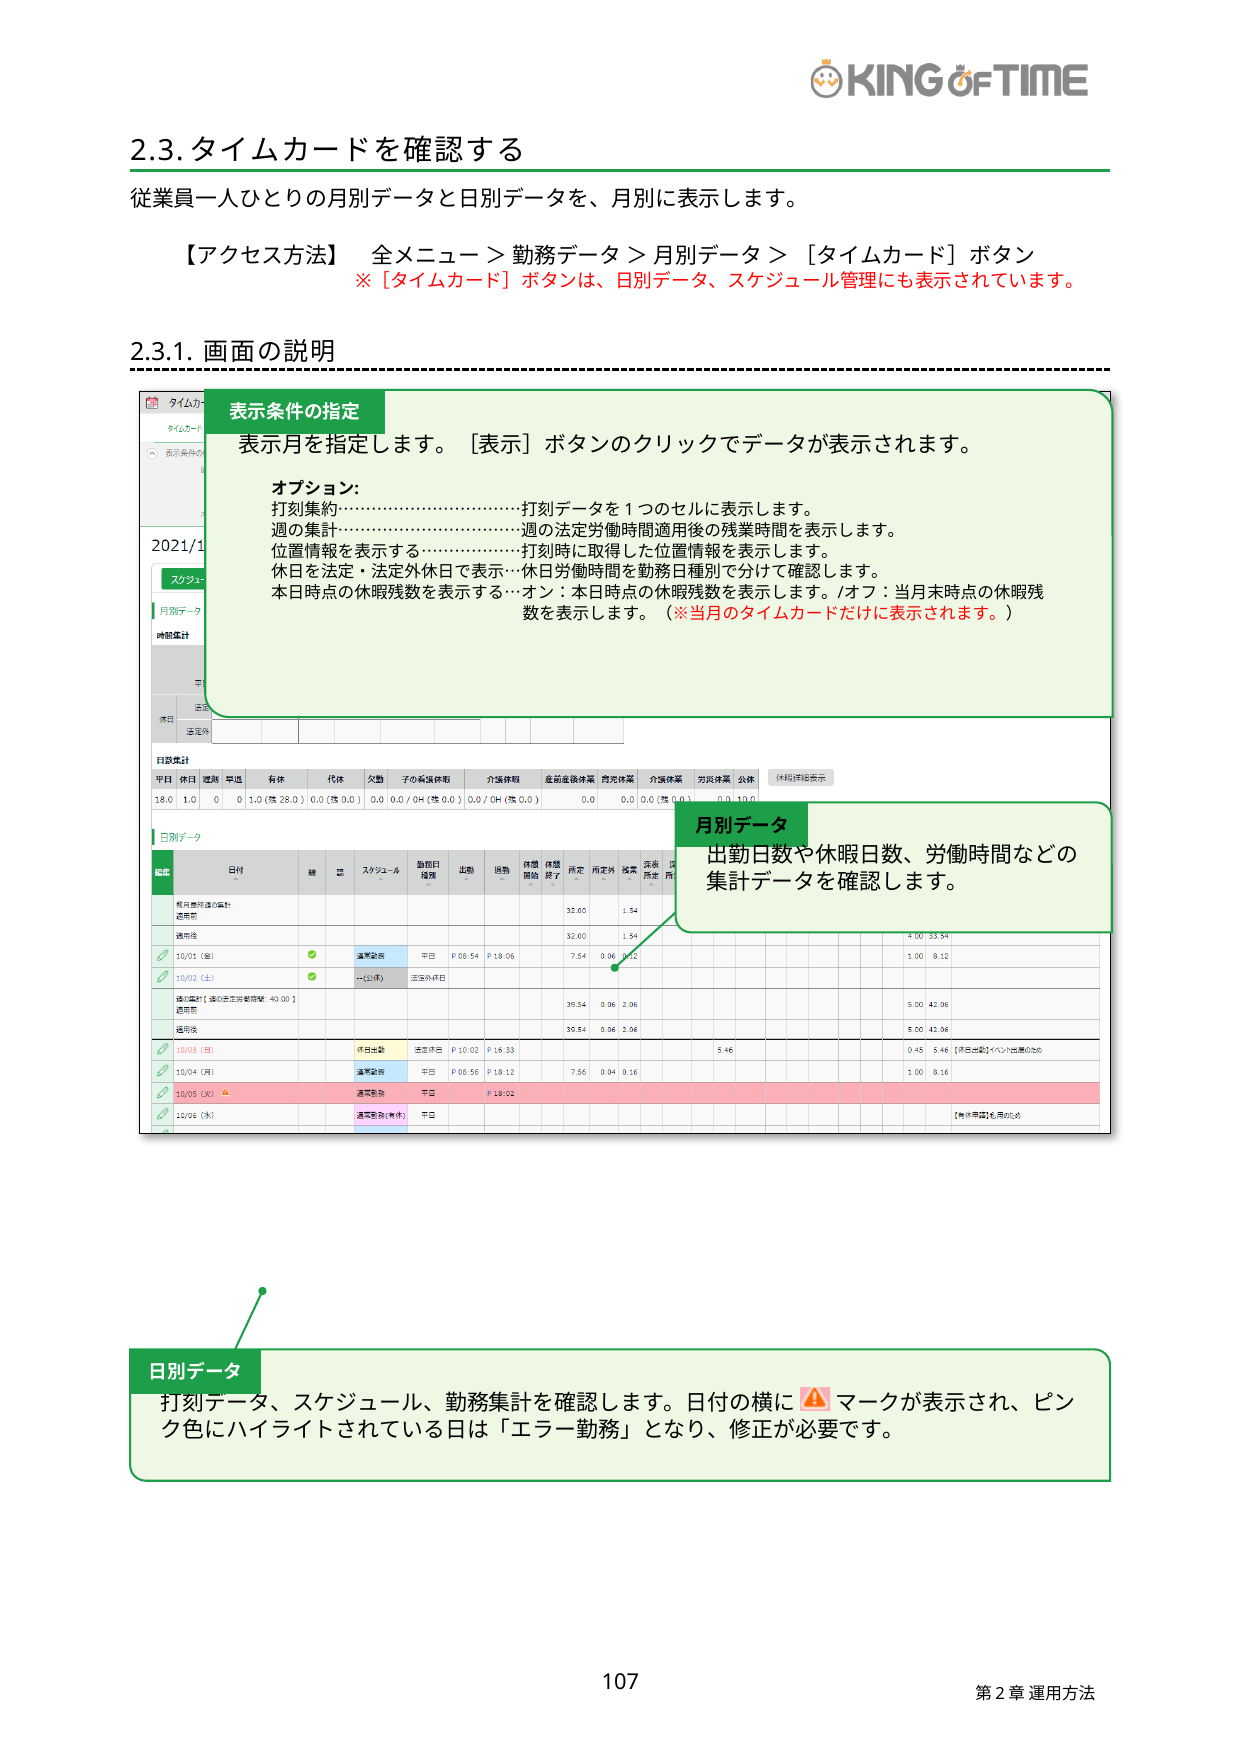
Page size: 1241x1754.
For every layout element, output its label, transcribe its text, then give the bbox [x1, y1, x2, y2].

text 【アクセス方法】 全メニュー ＞ 勤務データ ＞ 月別データ ＞ ［タイムカード］ボタン [174, 241, 1110, 269]
subtitle 画面の説明 [130, 335, 1110, 371]
subtitle タイムカードを確認する [130, 131, 1110, 169]
text 従業員一人ひとりの月別データと日別データを、月別に表示します。 [130, 184, 1110, 212]
picture [140, 392, 1110, 1133]
picture [1103, 392, 1110, 399]
text ※［タイムカード］ボタンは、日別データ、スケジュール管理にも表示されています。 [337, 269, 1110, 293]
picture [800, 1387, 830, 1411]
picture [810, 59, 1088, 98]
